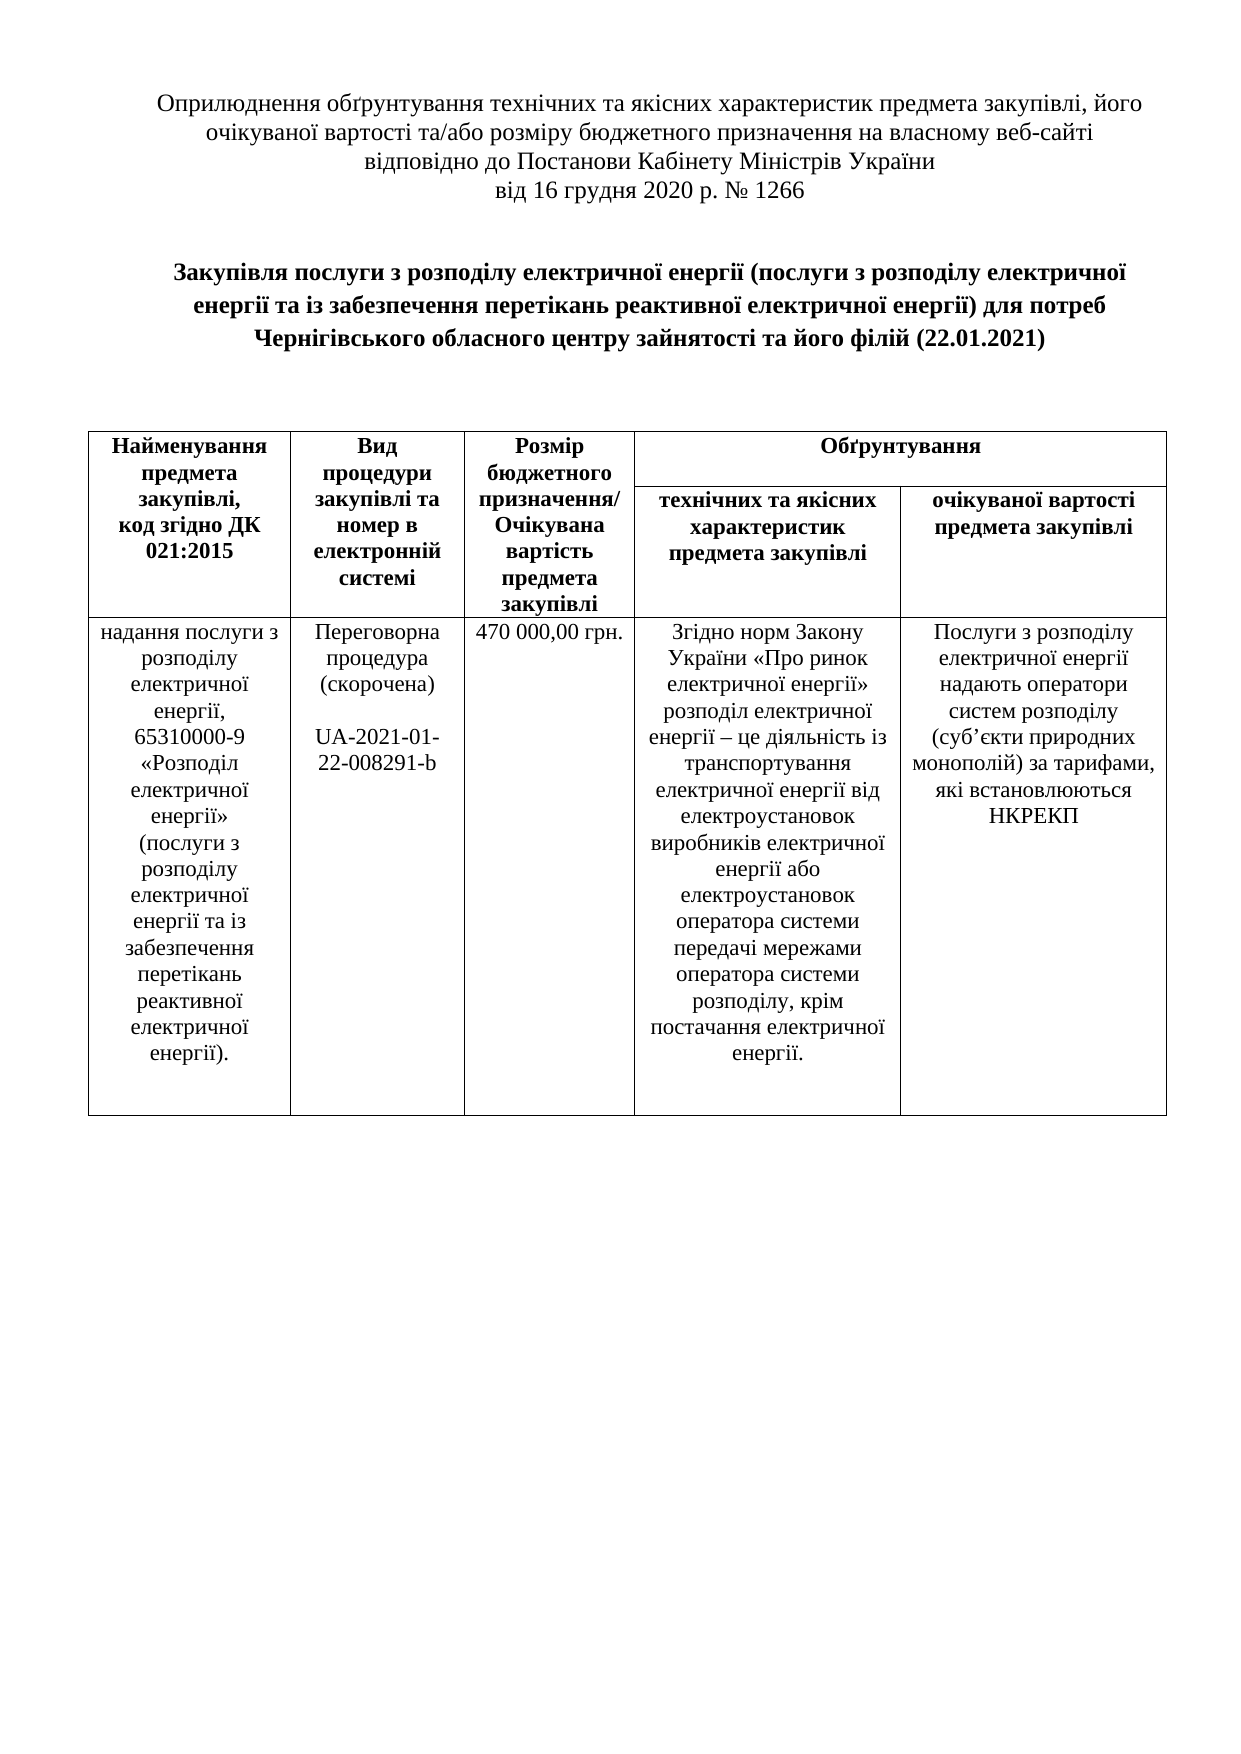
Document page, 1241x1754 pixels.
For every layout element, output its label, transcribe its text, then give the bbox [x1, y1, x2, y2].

table_header Найменування предмета закупівлі, код згідно ДК 021:2015 [89, 432, 290, 617]
table_cell 470 000,00 грн. [465, 618, 634, 1115]
text Оприлюднення обґрунтування технічних та якісних характеристик предмета закупівлі, його очікуваної вартості та/або розміру бюджетного призначення на власному веб-сайті відповідно до Постанови Кабінету Міністрів України [148, 88, 1152, 175]
table_cell технічних та якісних характеристик предмета закупівлі [635, 487, 900, 617]
table_cell очікуваної вартості предмета закупівлі [901, 487, 1166, 617]
table_cell Послуги з розподілу електричної енергії надають оператори систем розподілу (суб’єкти природних монополій) за тарифами, які встановлюються НКРЕКП [901, 618, 1166, 1115]
table_cell Переговорна процедура (скорочена) UA-2021-01-22-008291-b [291, 618, 464, 1115]
text Закупівля послуги з розподілу електричної енергії (послуги з розподілу електричної енергії та із забезпечення перетікань реактивної електричної енергії) для потреб Чернігівського обласного центру зайнятості та його філій (22.01.2021) [148, 257, 1152, 352]
table_header Обґрунтування [635, 432, 1166, 486]
text від 16 грудня 2020 р. № 1266 [148, 175, 1152, 203]
table_cell Згідно норм Закону України «Про ринок електричної енергії» розподіл електричної енергії – це діяльність із транспортування електричної енергії від електроустановок виробників електричної енергії або електроустановок оператора системи передачі мережами оператора системи розподілу, крім постачання електричної енергії. [635, 618, 900, 1115]
table_header Вид процедури закупівлі та номер в електронній системі [291, 432, 464, 617]
table_header Розмір бюджетного призначення/Очікувана вартість предмета закупівлі [465, 432, 634, 617]
table_cell надання послуги з розподілу електричної енергії, 65310000-9 «Розподіл електричної енергії» (послуги з розподілу електричної енергії та із забезпечення перетікань реактивної електричної енергії). [89, 618, 290, 1115]
